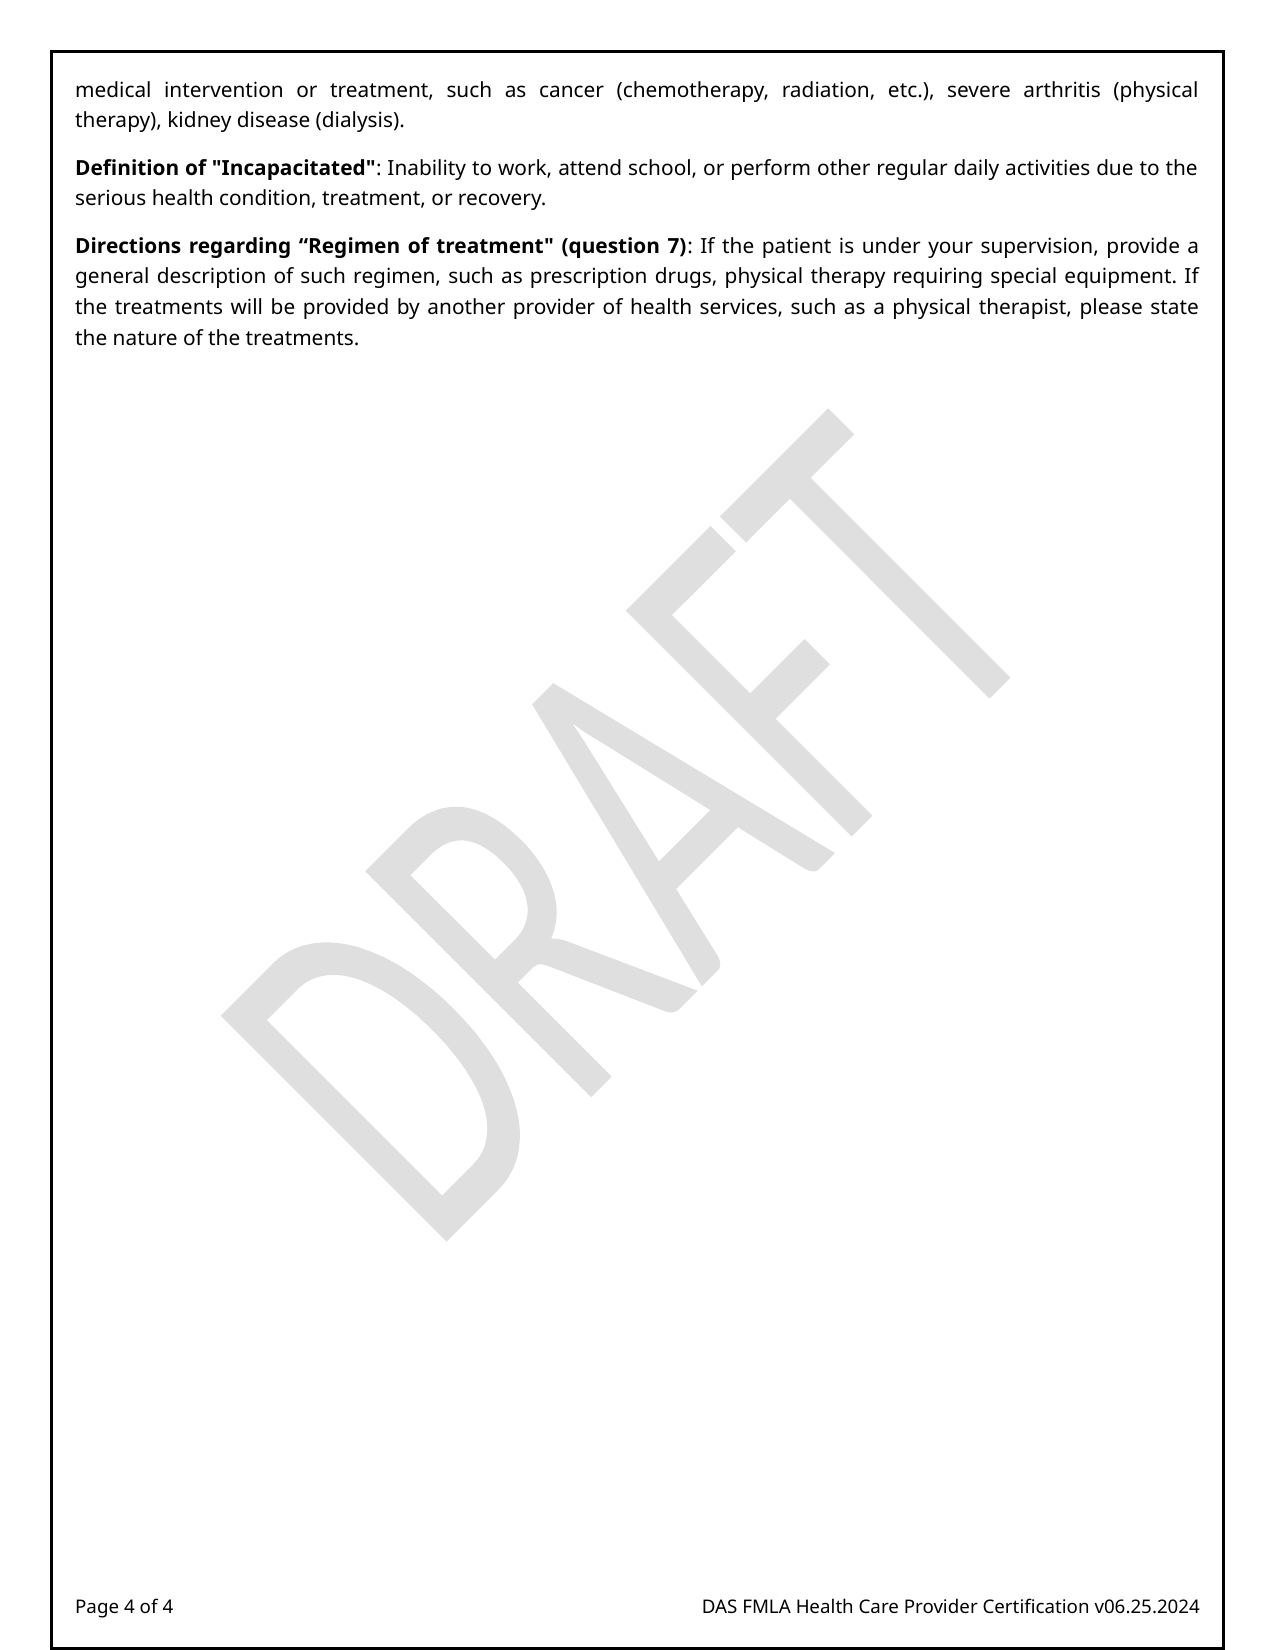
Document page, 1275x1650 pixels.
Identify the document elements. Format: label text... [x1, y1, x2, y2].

text Directions regarding “Regimen of treatment" (question 7): If the patient is under your supervision, provide a general description of such regimen, such as prescription drugs, physical therapy requiring special equipment. If the treatments will be provided by another provider of health services, such as a physical therapist, please state the nature of the treatments. [75, 231, 1200, 351]
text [75, 75, 1200, 134]
text Definition of "Incapacitated": Inability to work, attend school, or perform other regular daily activities due to the serious health condition, treatment, or recovery. [75, 153, 1200, 212]
